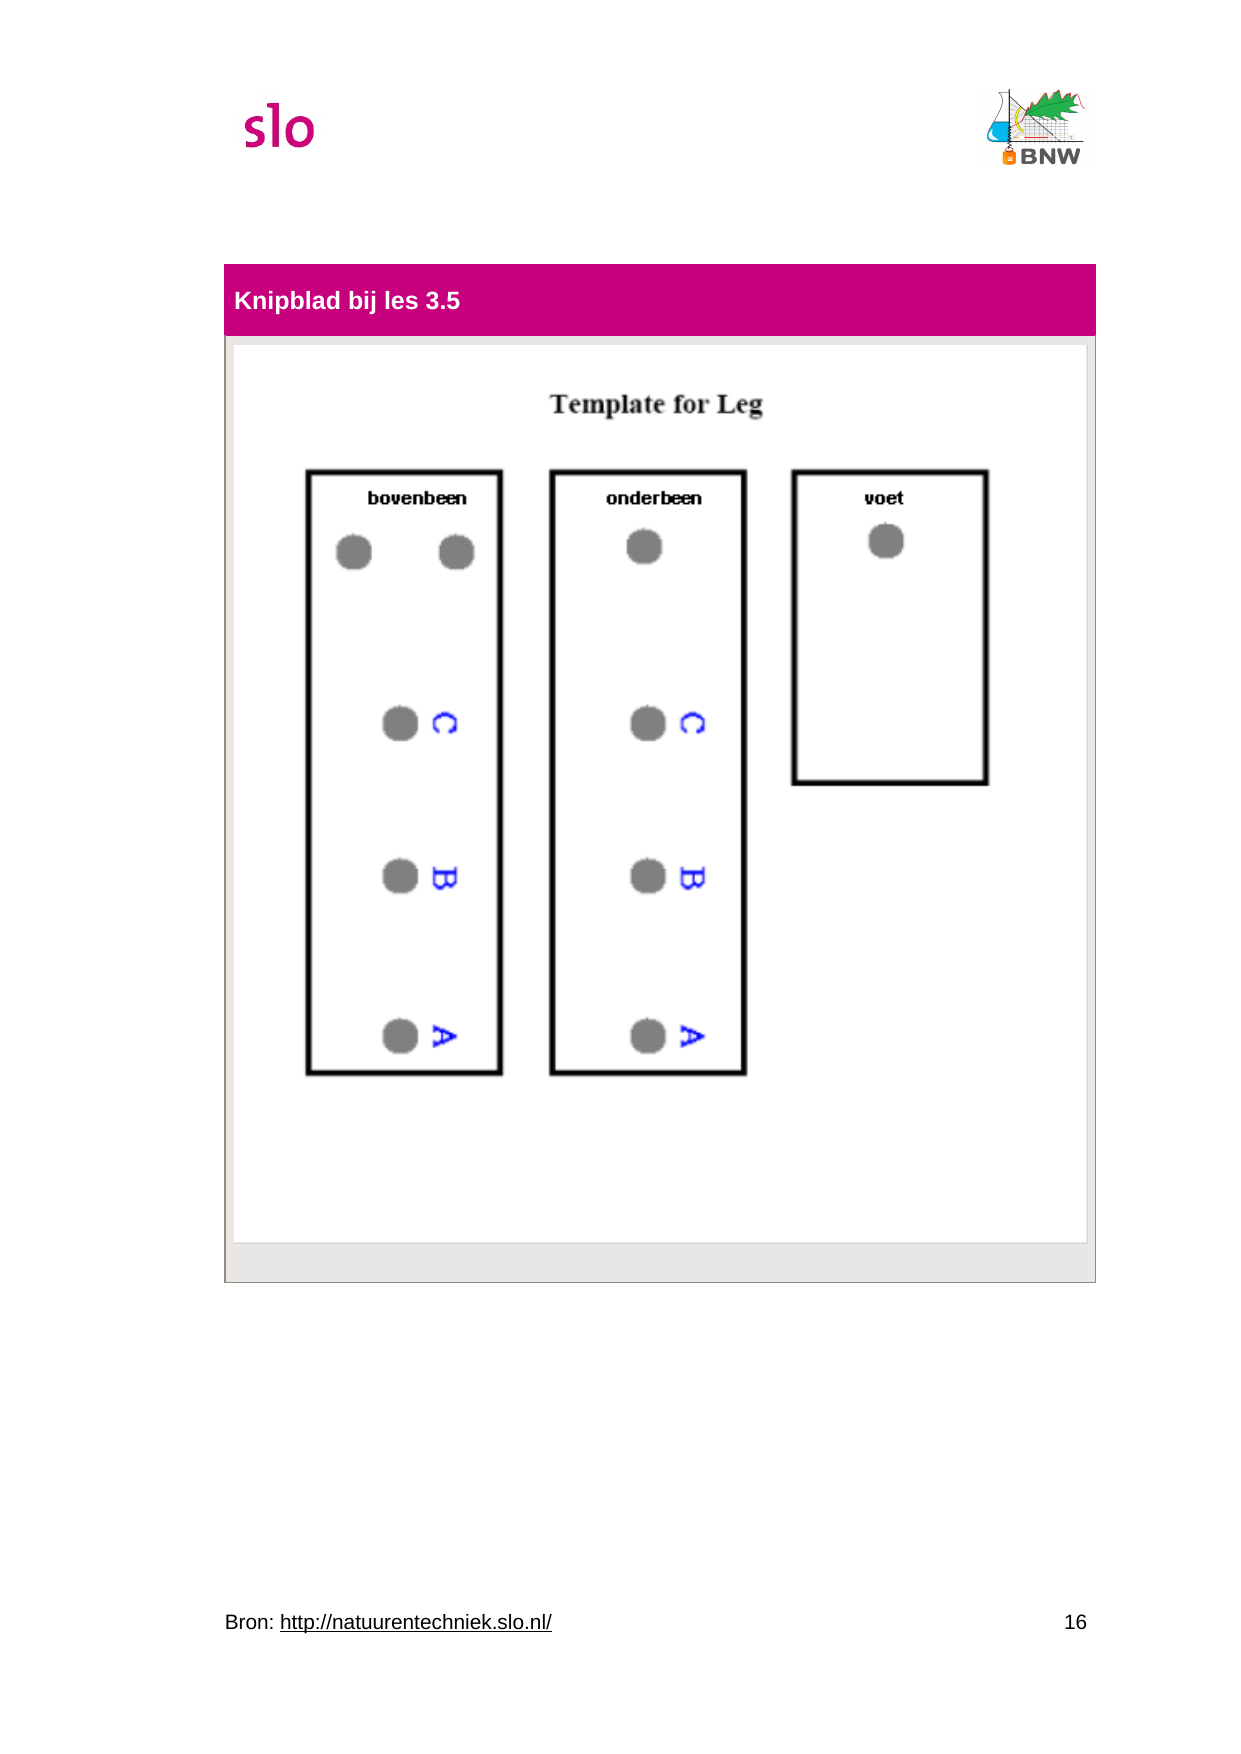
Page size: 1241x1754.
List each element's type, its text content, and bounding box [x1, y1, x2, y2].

table_cell [226, 336, 1095, 1282]
picture [224, 93, 332, 159]
table_header Knipblad bij les 3.5 [226, 265, 1095, 335]
picture [233, 345, 1089, 1245]
